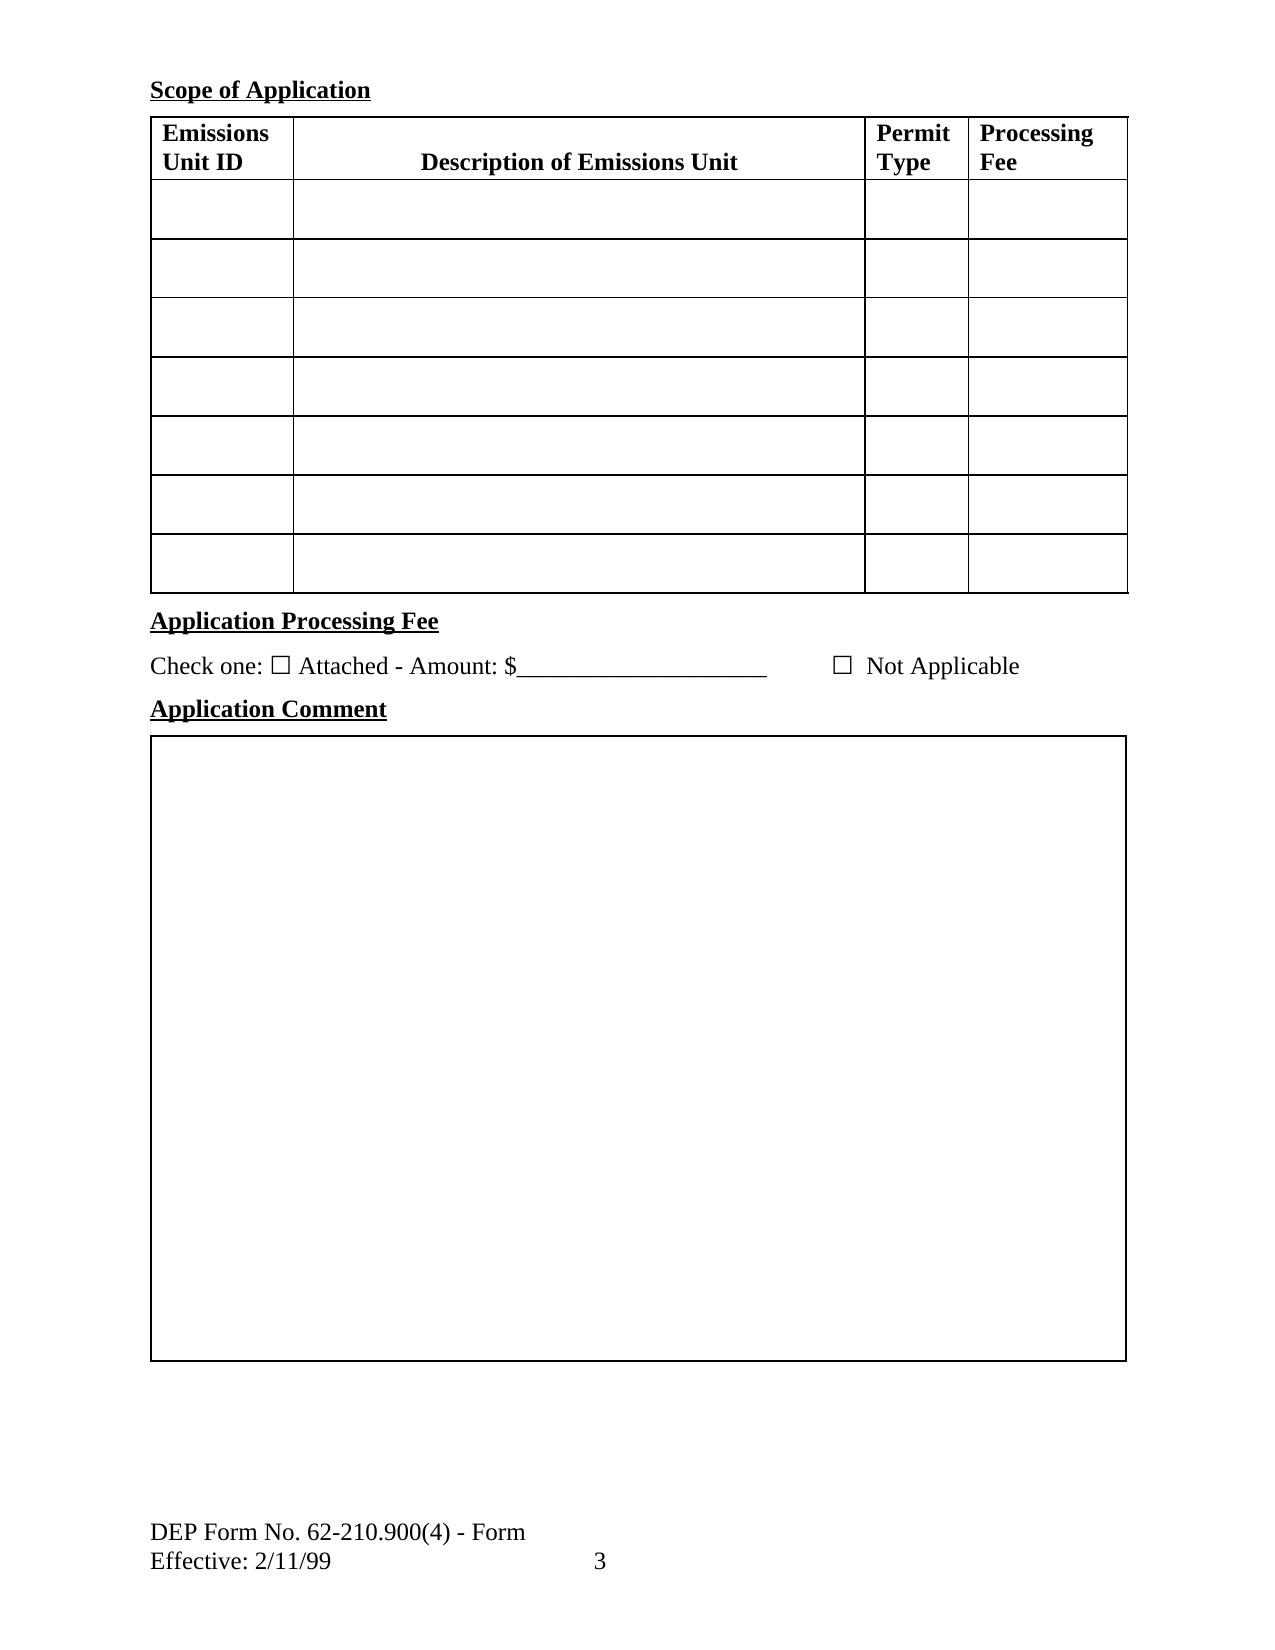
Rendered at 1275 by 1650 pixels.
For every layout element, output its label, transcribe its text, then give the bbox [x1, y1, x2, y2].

text Check one: Attached - Amount: $____________________ Not Applicable [150, 647, 1125, 682]
table_cell [969, 535, 1127, 592]
table_cell [294, 240, 864, 297]
table_cell [294, 417, 864, 474]
table_cell [969, 180, 1127, 238]
table_cell [152, 298, 293, 356]
table_cell [969, 298, 1127, 356]
table_header Processing Fee [969, 118, 1127, 179]
table_header Description of Emissions Unit [294, 118, 864, 179]
text Scope of Application [150, 75, 1125, 104]
table_cell [294, 298, 864, 356]
table_header [152, 737, 1125, 1360]
table_cell [294, 535, 864, 592]
table_cell [866, 417, 968, 474]
table_cell [969, 240, 1127, 297]
table_cell [152, 476, 293, 533]
table_cell [152, 417, 293, 474]
table_header Permit Type [866, 118, 968, 179]
table_cell [969, 358, 1127, 415]
table_cell [152, 180, 293, 238]
table_cell [866, 298, 968, 356]
table_cell [866, 240, 968, 297]
table_cell [294, 358, 864, 415]
table_cell [866, 535, 968, 592]
table_cell [866, 476, 968, 533]
table_cell [969, 417, 1127, 474]
table_cell [866, 180, 968, 238]
table_cell [866, 358, 968, 415]
table_cell [969, 476, 1127, 533]
table_cell [152, 358, 293, 415]
text Application Comment [150, 694, 1125, 723]
table_header Emissions Unit ID [152, 118, 293, 179]
table_cell [152, 535, 293, 592]
table_cell [152, 240, 293, 297]
text Application Processing Fee [150, 606, 1125, 635]
table_cell [294, 180, 864, 238]
table_cell [294, 476, 864, 533]
